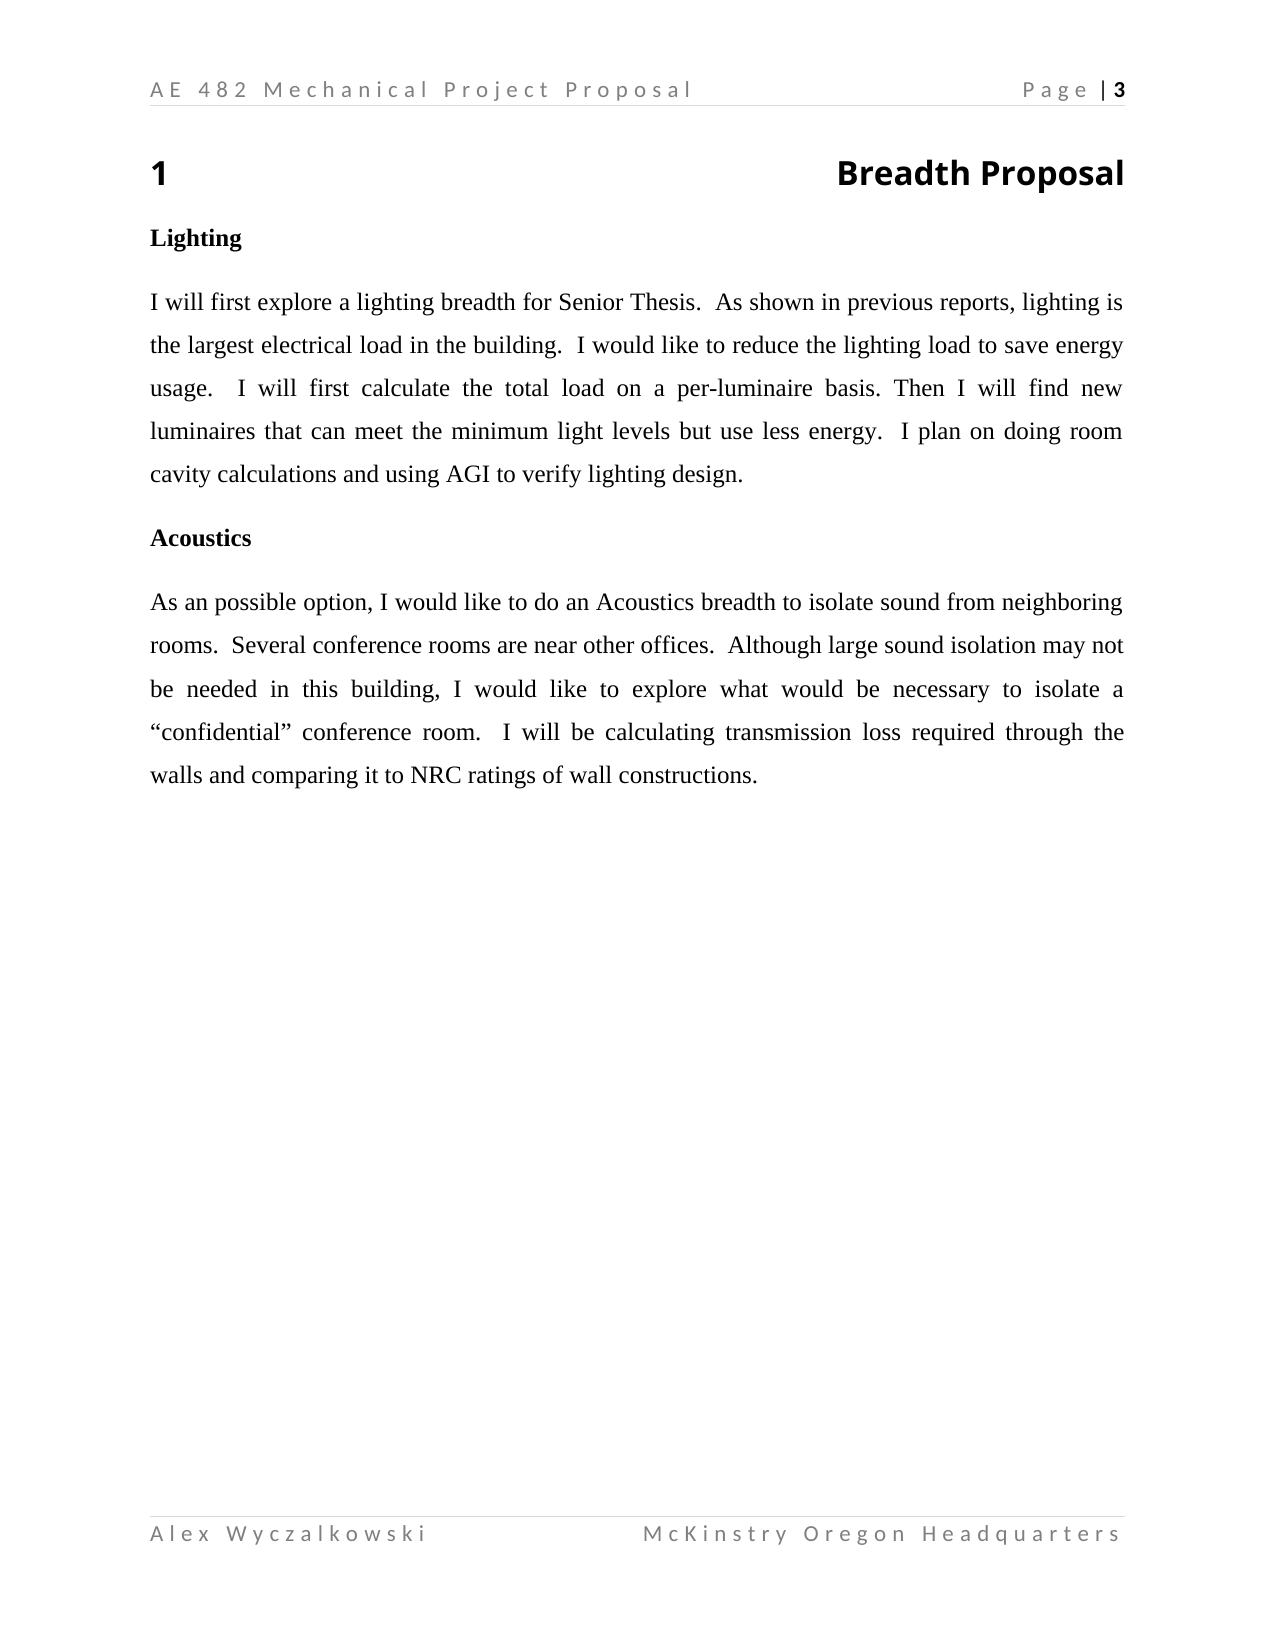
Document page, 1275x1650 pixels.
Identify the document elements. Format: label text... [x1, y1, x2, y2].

text 1 Breadth Proposal [150, 150, 1125, 195]
text As an possible option, I would like to do an Acoustics breadth to isolate sound from neighboring rooms. Several conference rooms are near other offices. Although large sound isolation may not be needed in this building, I would like to explore what would be necessary to isolate a “confidential” conference room. I will be calculating transmission loss required through the walls and comparing it to NRC ratings of wall constructions. [150, 587, 1125, 789]
text Lighting [150, 223, 1125, 252]
text I will first explore a lighting breadth for Senior Thesis. As shown in previous reports, lighting is the largest electrical load in the building. I would like to reduce the lighting load to save energy usage. I will first calculate the total load on a per-luminaire basis. Then I will find new luminaires that can meet the minimum light levels but use less energy. I plan on doing room cavity calculations and using AGI to verify lighting design. [150, 287, 1125, 488]
text Acoustics [150, 523, 1125, 552]
